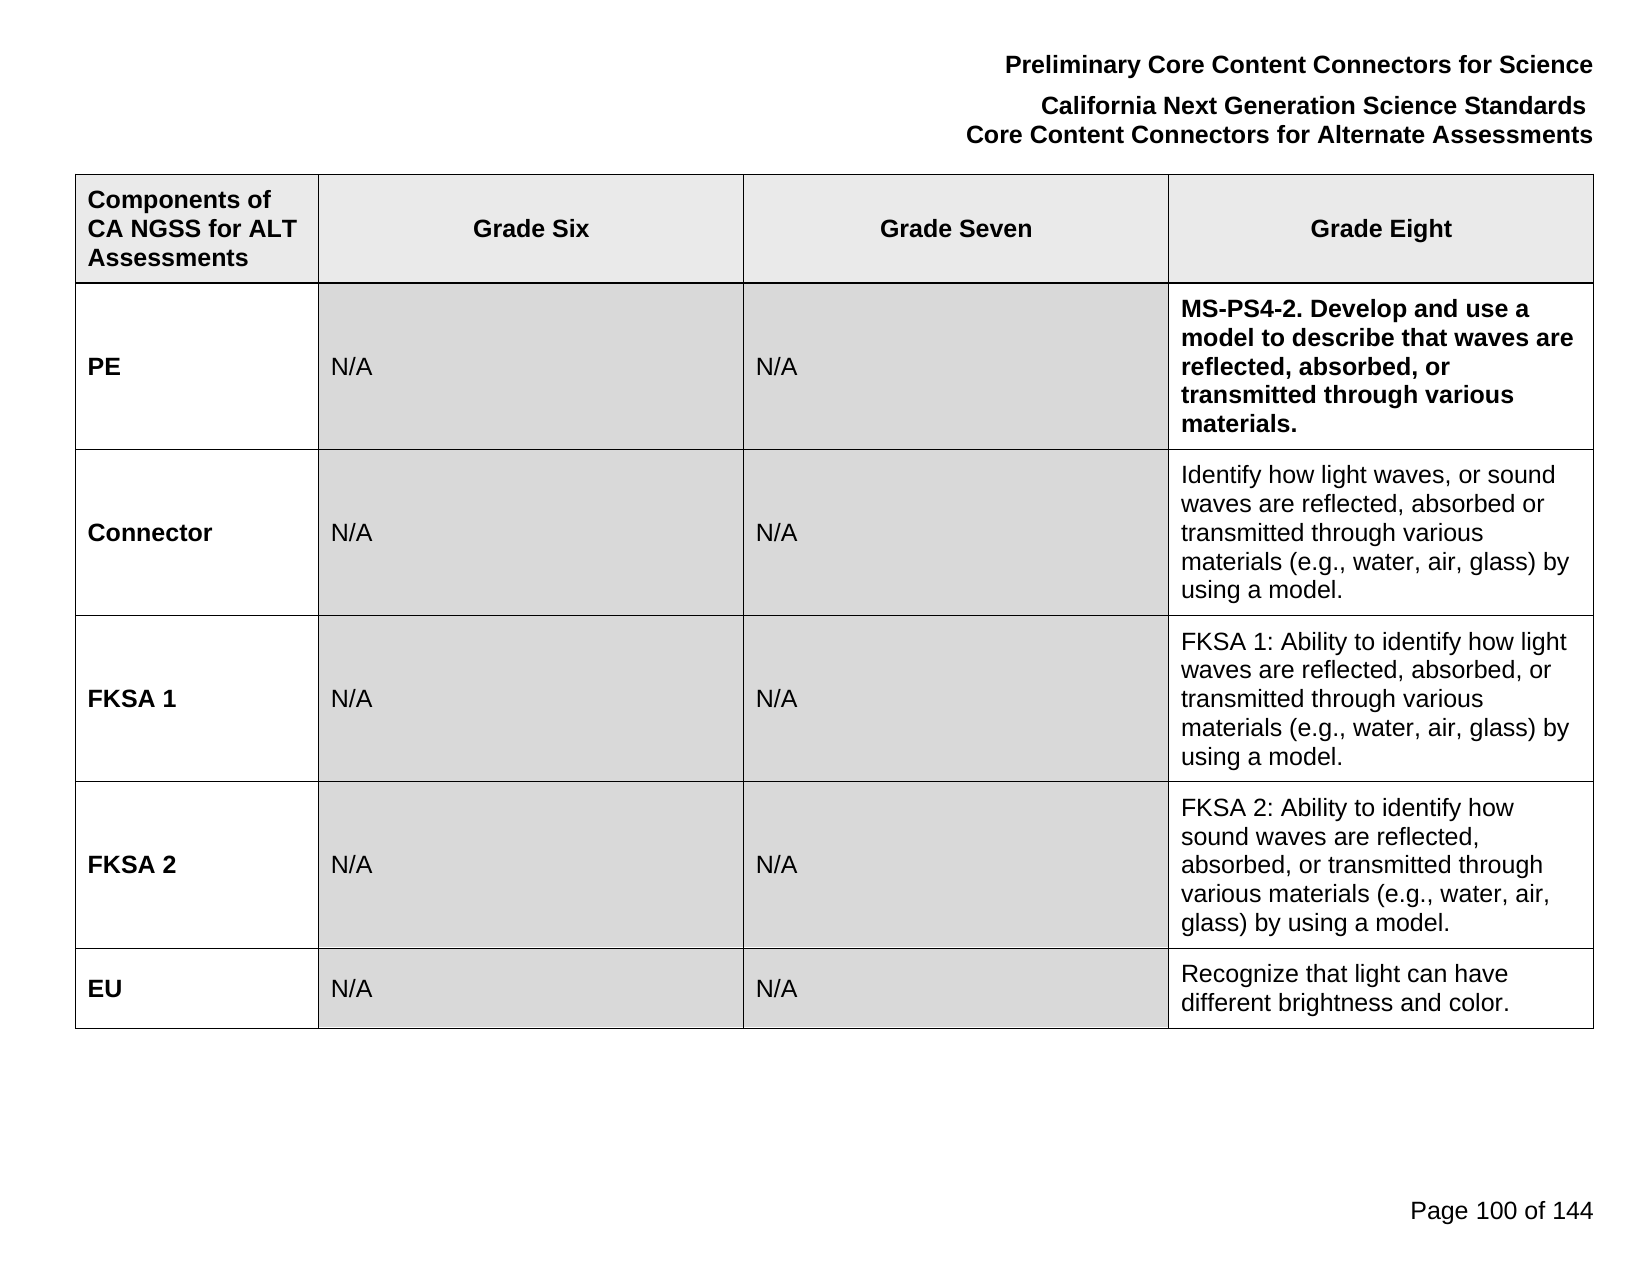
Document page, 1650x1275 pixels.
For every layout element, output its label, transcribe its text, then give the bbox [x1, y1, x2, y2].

table_cell PE [76, 284, 318, 449]
table_cell N/A [319, 616, 743, 781]
table_cell N/A [744, 949, 1168, 1027]
table_cell N/A [744, 616, 1168, 781]
table_header Grade Eight [1169, 175, 1593, 282]
table_cell N/A [319, 450, 743, 615]
table_cell N/A [744, 284, 1168, 449]
table_cell MS-PS4-2. Develop and use a model to describe that waves are reflected, absorbed, or transmitted through various materials. [1169, 284, 1593, 449]
table_cell N/A [319, 284, 743, 449]
table_cell N/A [744, 782, 1168, 947]
table_cell N/A [319, 949, 743, 1027]
table_header Components of CA NGSS for ALT Assessments [76, 175, 318, 282]
table_cell EU [76, 949, 318, 1027]
table_cell N/A [319, 782, 743, 947]
table_cell FKSA 2: Ability to identify how sound waves are reflected, absorbed, or transmitted through various materials (e.g., water, air, glass) by using a model. [1169, 782, 1593, 947]
table_header Grade Six [319, 175, 743, 282]
table_cell Identify how light waves, or sound waves are reflected, absorbed or transmitted through various materials (e.g., water, air, glass) by using a model. [1169, 450, 1593, 615]
table_cell Recognize that light can have different brightness and color. [1169, 949, 1593, 1027]
table_header Grade Seven [744, 175, 1168, 282]
table_cell FKSA 2 [76, 782, 318, 947]
table_cell N/A [744, 450, 1168, 615]
table_cell FKSA 1 [76, 616, 318, 781]
table_cell FKSA 1: Ability to identify how light waves are reflected, absorbed, or transmitted through various materials (e.g., water, air, glass) by using a model. [1169, 616, 1593, 781]
table_cell Connector [76, 450, 318, 615]
